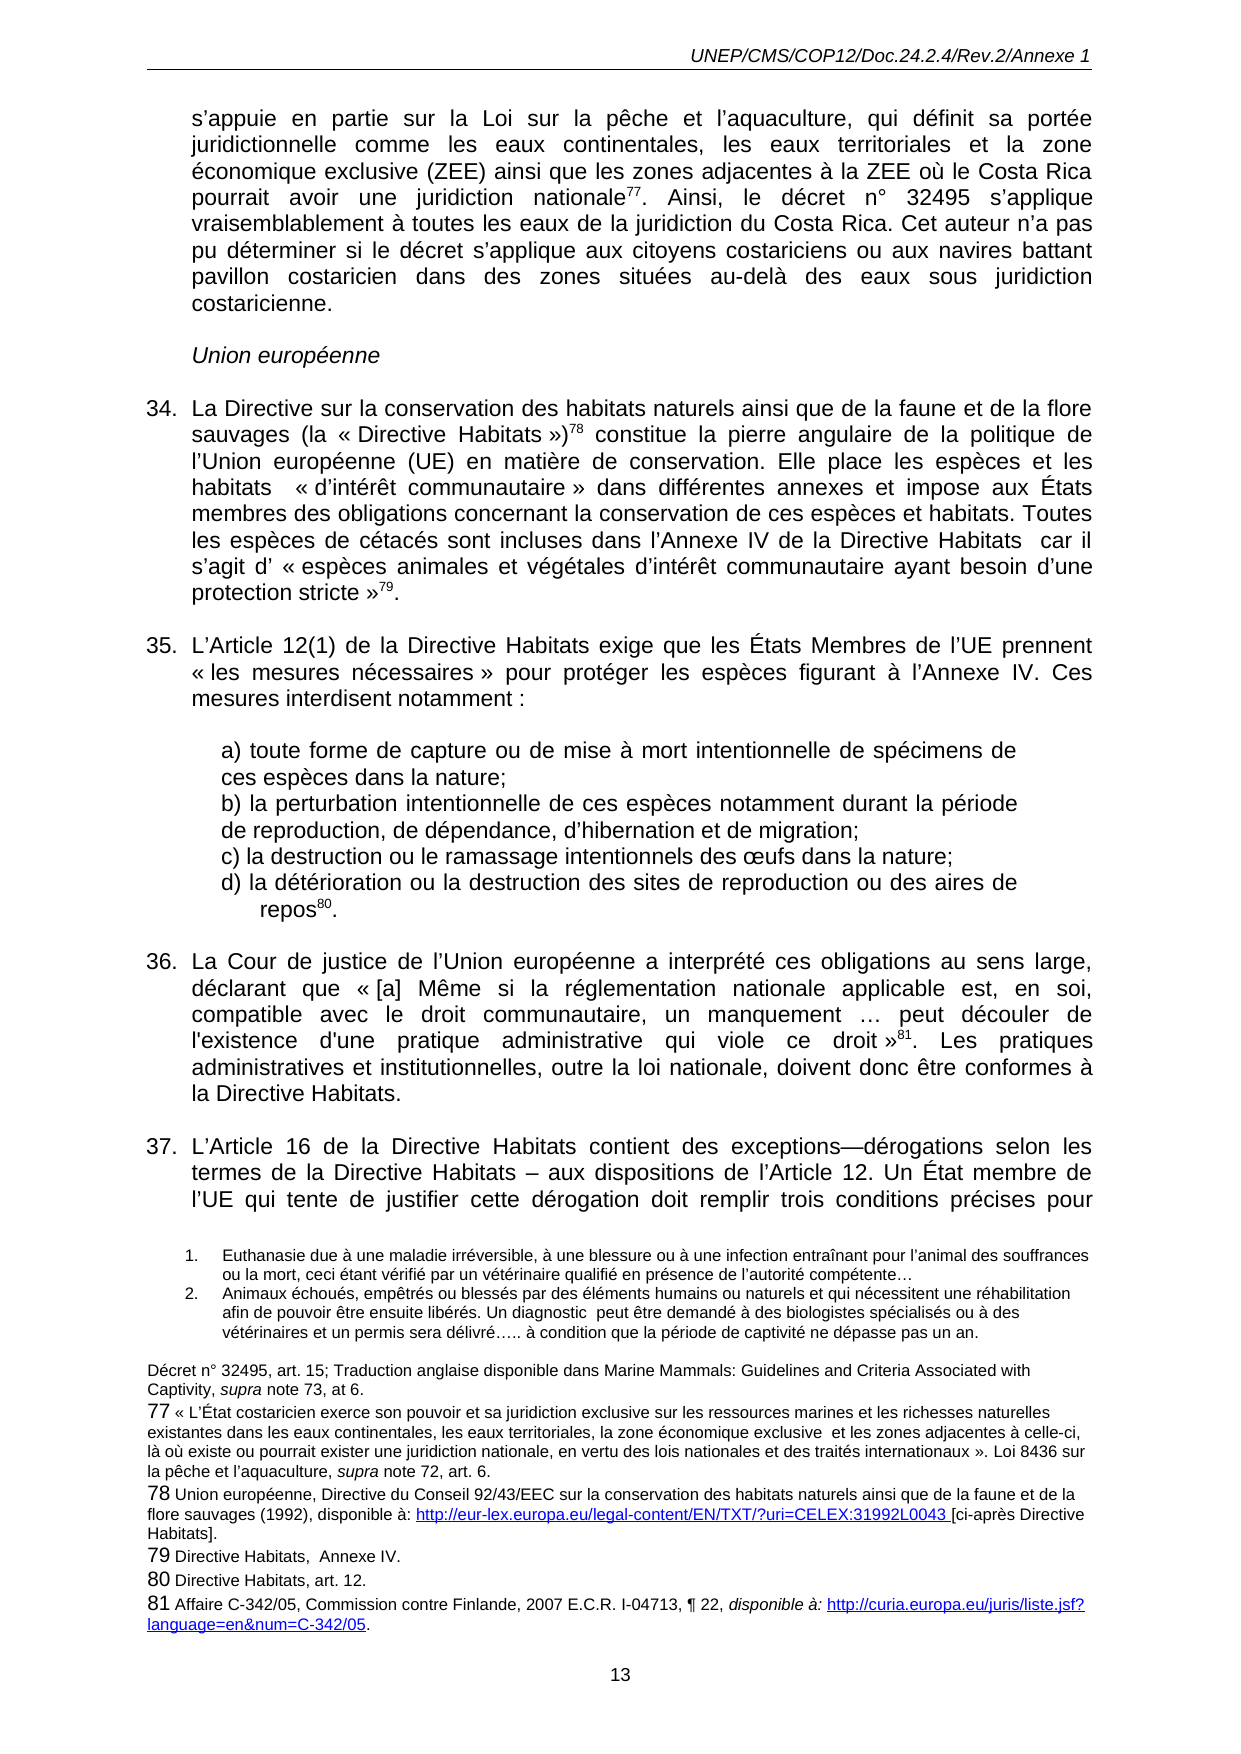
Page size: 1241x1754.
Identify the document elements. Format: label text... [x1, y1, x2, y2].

list Un décret exécutif — le décret n° 32495 sur les « Règlements pour le déroulement des activités liées aux cétacés au Costa Rica » clarifie la situation. Ce décret interdit de chasser et de tuer, de maintenir en captivité, de toucher ou de piéger, de nourrir ou de tenter de nourrir tout mammifère marin, avec les exceptions prévues pour l’euthanasie et la réhabilitation. Le décret ne décrit pas la portée géographique des interdictions. Il s’appuie en partie sur la Loi sur la pêche et l’aquaculture, qui définit sa portée juridictionnelle comme les eaux continentales, les eaux territoriales et la zone économique exclusive (ZEE) ainsi que les zones adjacentes à la ZEE où le Costa Rica pourrait avoir une juridiction nationale. Ainsi, le décret n° 32495 s’applique vraisemblablement à toutes les eaux de la juridiction du Costa Rica. Cet auteur n’a pas pu déterminer si le décret s’applique aux citoyens costariciens ou aux navires battant pavillon costaricien dans des zones situées au-delà des eaux sous juridiction costaricienne. [146, 105, 1093, 316]
text d) la détérioration ou la destruction des sites de reproduction ou des aires de repos. [221, 869, 1018, 922]
list La Cour de justice de l’Union européenne a interprété ces obligations au sens large, déclarant que « [a] Même si la réglementation nationale applicable est, en soi, compatible avec le droit communautaire, un manquement … peut découler de l'existence d'une pratique administrative qui viole ce droit ». Les pratiques administratives et institutionnelles, outre la loi nationale, doivent donc être conformes à la Directive Habitats. [146, 948, 1093, 1106]
list L’Article 12(1) de la Directive Habitats exige que les États Membres de l’UE prennent « les mesures nécessaires » pour protéger les espèces figurant à l’Annexe IV. Ces mesures interdisent notamment : [146, 632, 1093, 711]
text b) la perturbation intentionnelle de ces espèces notamment durant la période de reproduction, de dépendance, d’hibernation et de migration; [221, 790, 1018, 843]
list La Directive sur la conservation des habitats naturels ainsi que de la faune et de la flore sauvages (la « Directive Habitats ») constitue la pierre angulaire de la politique de l’Union européenne (UE) en matière de conservation. Elle place les espèces et les habitats « d’intérêt communautaire » dans différentes annexes et impose aux États membres des obligations concernant la conservation de ces espèces et habitats. Toutes les espèces de cétacés sont incluses dans l’Annexe IV de la Directive Habitats car il s’agit d’ « espèces animales et végétales d’intérêt communautaire ayant besoin d’une protection stricte ». [146, 395, 1093, 606]
text a) toute forme de capture ou de mise à mort intentionnelle de spécimens de ces espèces dans la nature; [221, 737, 1018, 790]
text c) la destruction ou le ramassage intentionnels des œufs dans la nature; [221, 843, 1018, 869]
text Union européenne [191, 342, 1093, 368]
list L’Article 16 de la Directive Habitats contient des exceptions—dérogations selon les termes de la Directive Habitats – aux dispositions de l’Article 12. Un État membre de l’UE qui tente de justifier cette dérogation doit remplir trois conditions précises pour chaque dérogation pour pouvoir l’obtenir: 1) le motif de la dérogation figure parmi les raisons énumérées dans l’Article 16(1), 2) il n’existe pas une autre solution satisfaisante, et 3) la dérogation ne nuit pas au maintien dans un état de conservation favorable des populations des espèces concernées. [146, 1133, 1093, 1212]
